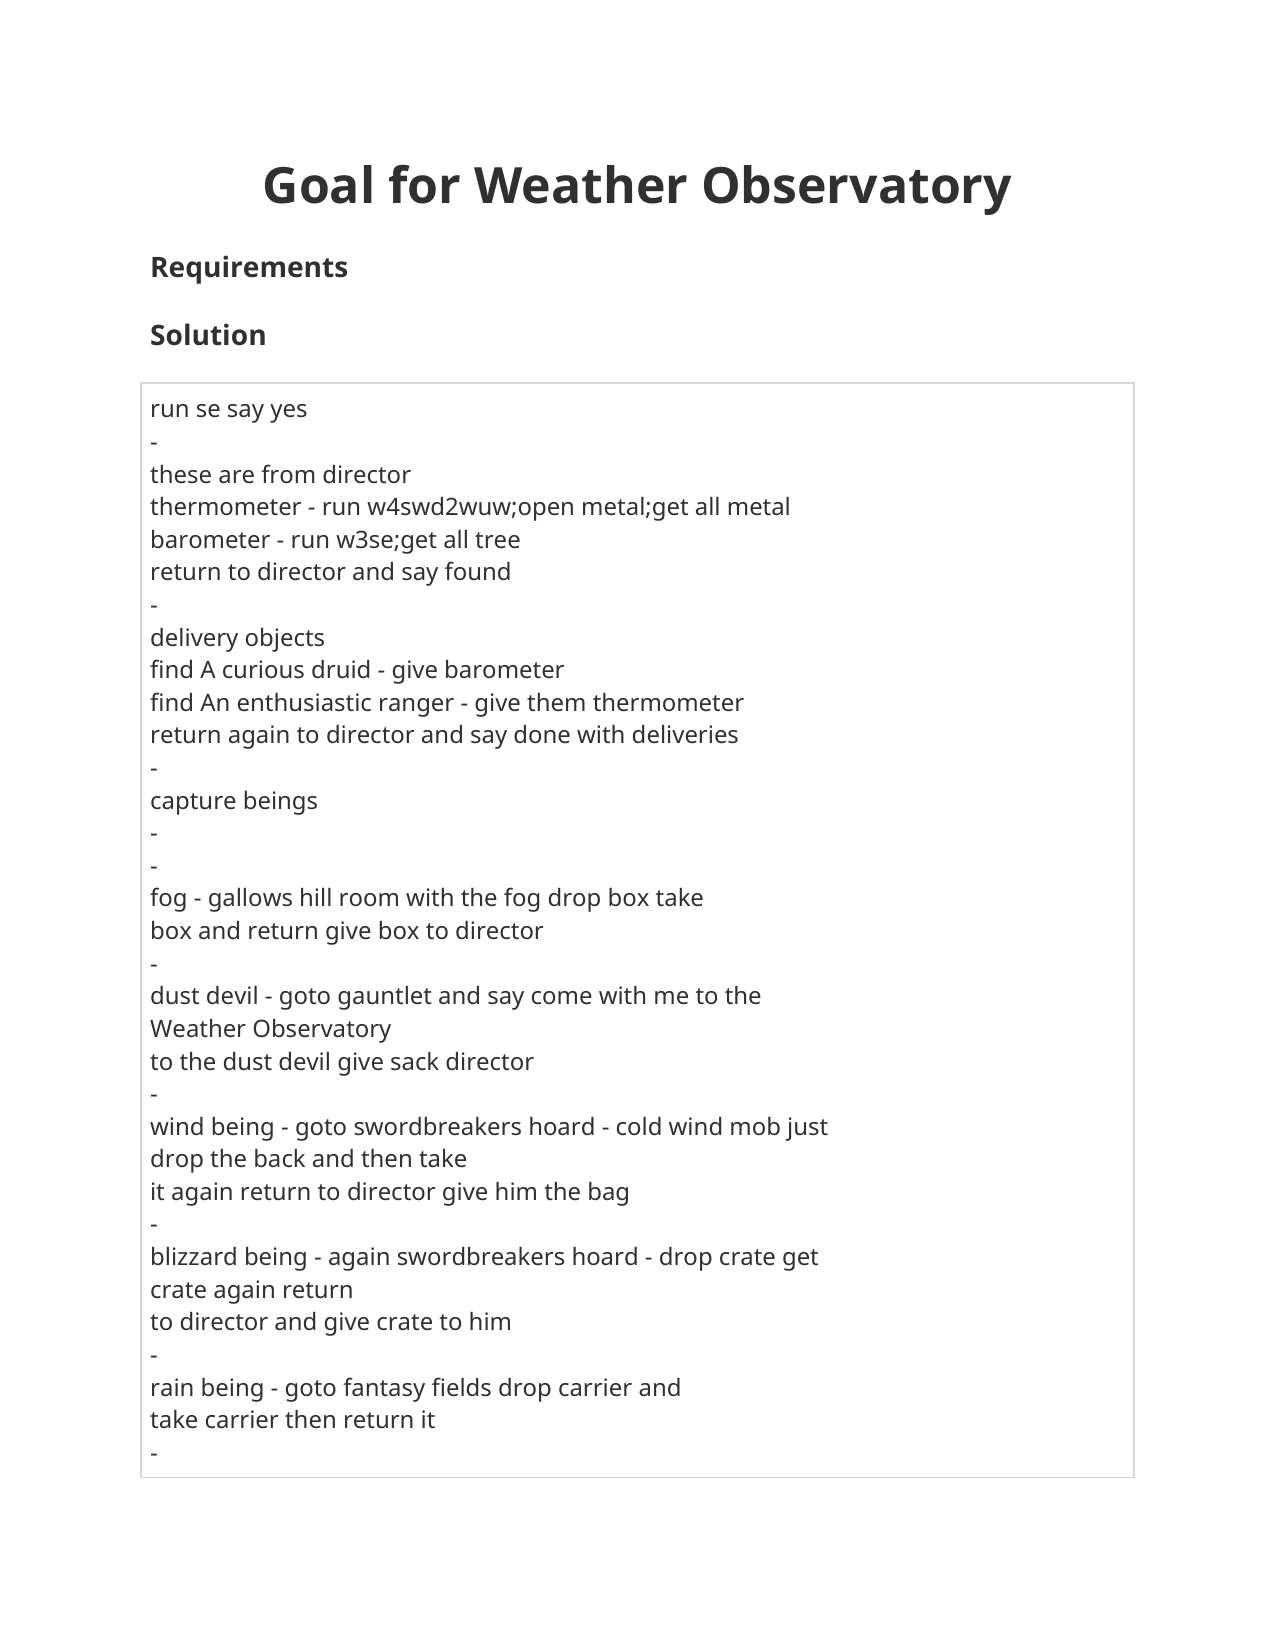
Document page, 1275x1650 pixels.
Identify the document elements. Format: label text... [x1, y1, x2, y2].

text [142, 384, 1133, 1477]
text Requirements [150, 247, 1125, 286]
text Solution [150, 315, 1125, 353]
text Goal for Weather Observatory [150, 150, 1125, 218]
